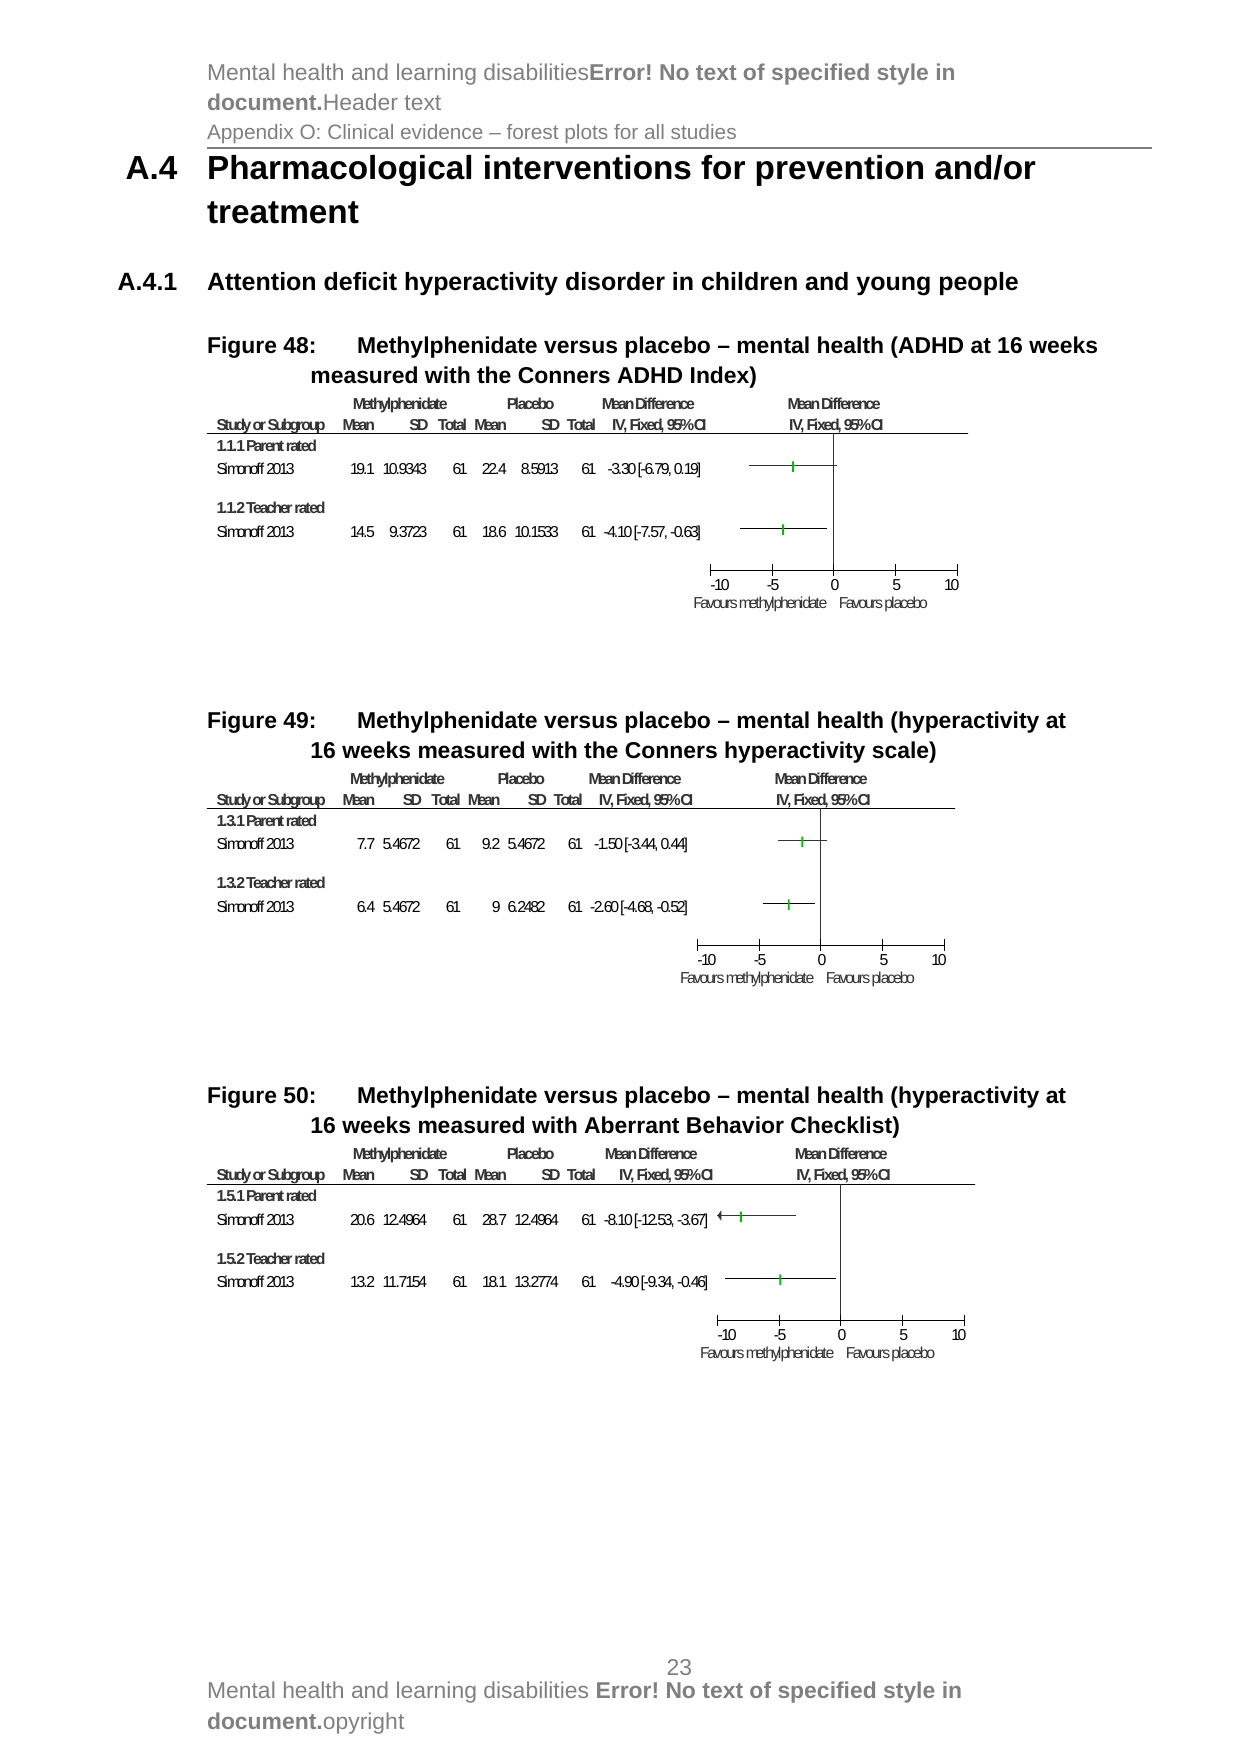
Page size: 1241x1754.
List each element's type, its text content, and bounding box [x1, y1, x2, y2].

table_header Figure 48: Methylphenidate versus placebo – mental health (ADHD at 16 weeks measured with the Conners ADHD Index) [207, 300, 1152, 392]
table_cell [207, 392, 1152, 626]
text Attention deficit hyperactivity disorder in children and young people [177, 267, 1152, 296]
text Pharmacological interventions for prevention and/or treatment [177, 148, 1152, 230]
table_cell [207, 1142, 1152, 1377]
table_header Figure 50: Methylphenidate versus placebo – mental health (hyperactivity at 16 weeks measured with Aberrant Behavior Checklist) [207, 1051, 1152, 1142]
table_header Figure 49: Methylphenidate versus placebo – mental health (hyperactivity at 16 weeks measured with the Conners hyperactivity scale) [207, 675, 1152, 767]
table_cell [207, 767, 1152, 1002]
